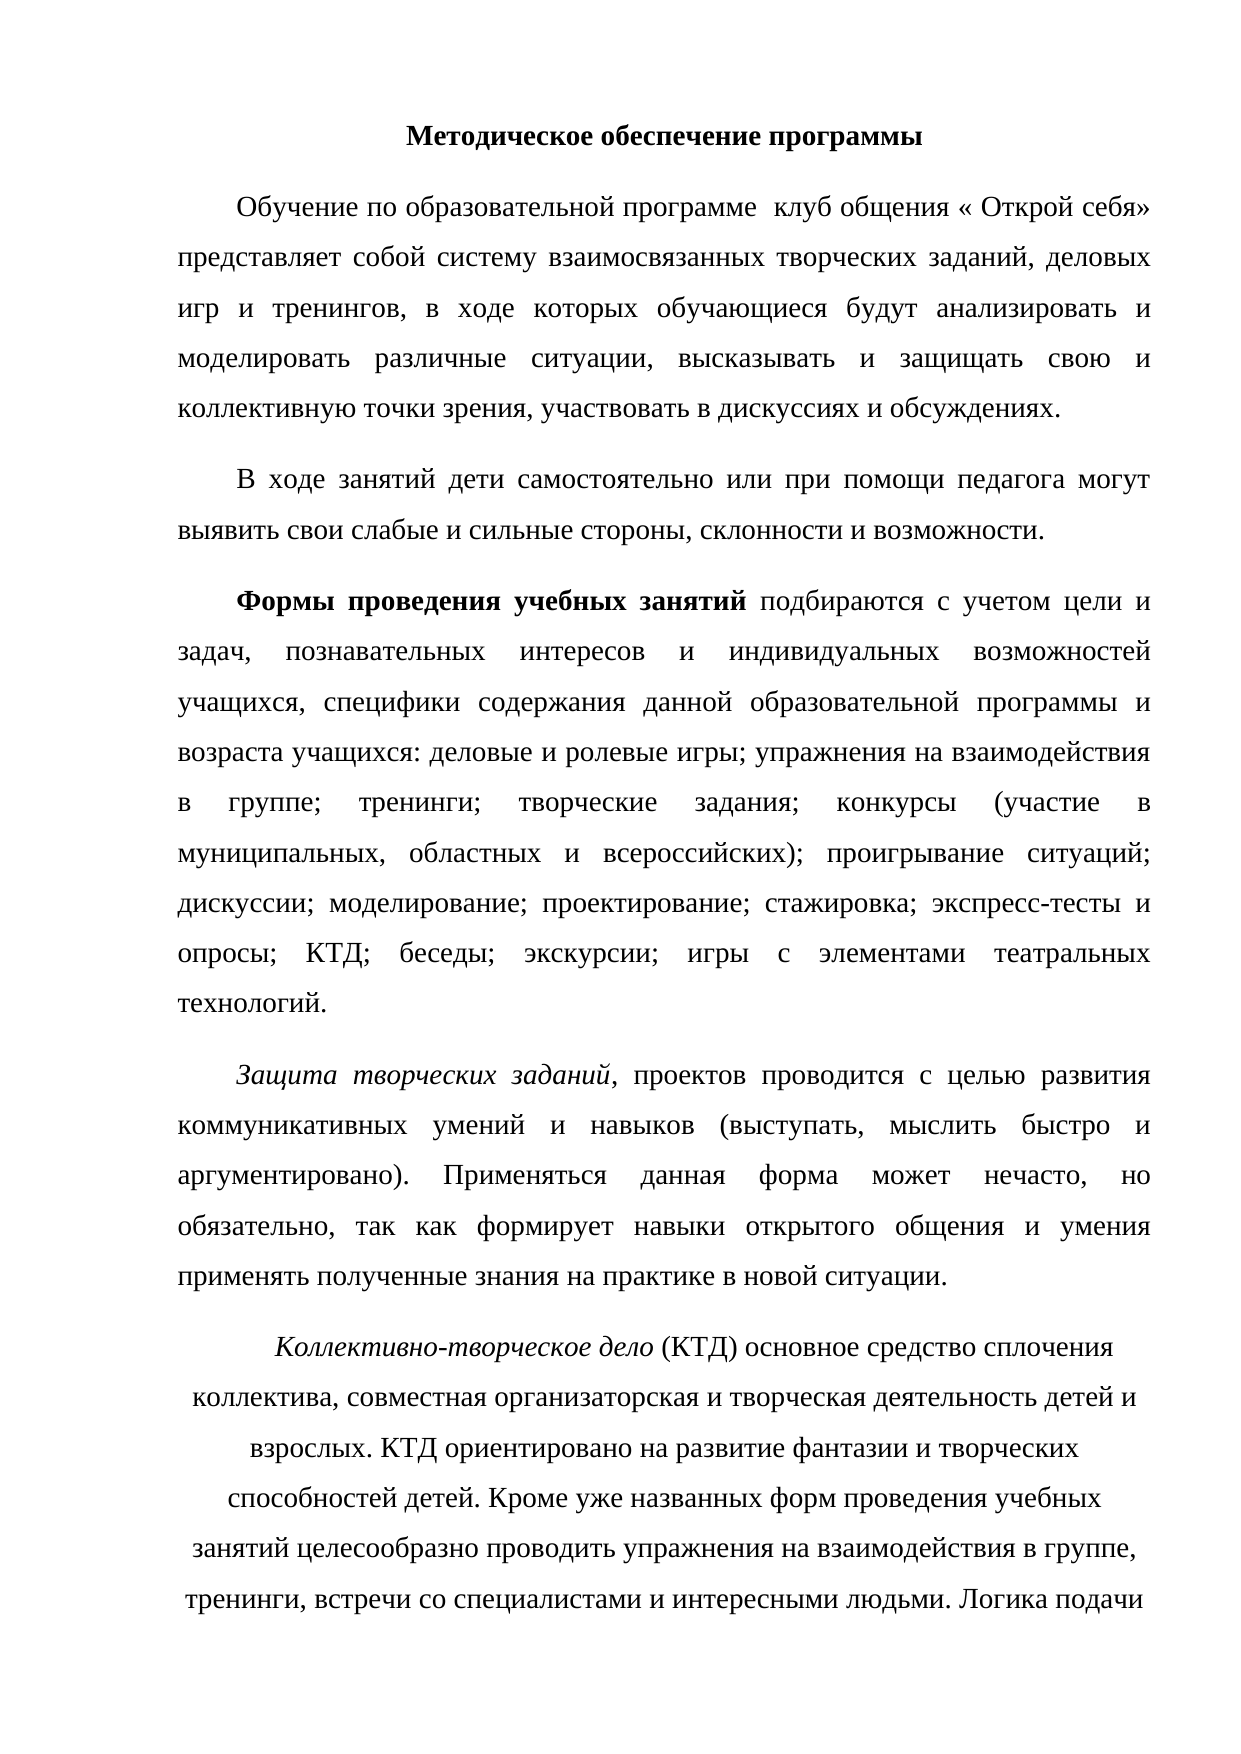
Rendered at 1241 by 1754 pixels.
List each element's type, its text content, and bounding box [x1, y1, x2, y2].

text Методическое обеспечение программы [177, 118, 1152, 152]
text Обучение по образовательной программе клуб общения « Открой себя» представляет собой систему взаимосвязанных творческих заданий, деловых игр и тренингов, в ходе которых обучающиеся будут анализировать и моделировать различные ситуации, высказывать и защищать свою и коллективную точки зрения, участвовать в дискуссиях и обсуждениях. [177, 189, 1152, 424]
text В ходе занятий дети самостоятельно или при помощи педагога могут выявить свои слабые и сильные стороны, склонности и возможности. [177, 462, 1152, 546]
text Формы проведения учебных занятий подбираются с учетом цели и задач, познавательных интересов и индивидуальных возможностей учащихся, специфики содержания данной образовательной программы и возраста учащихся: деловые и ролевые игры; упражнения на взаимодействия в группе; тренинги; творческие задания; конкурсы (участие в муниципальных, областных и всероссийских); проигрывание ситуаций; дискуссии; моделирование; проектирование; стажировка; экспресс-тесты и опросы; КТД; беседы; экскурсии; игры с элементами театральных технологий. [177, 583, 1152, 1019]
text Защита творческих заданий, проектов проводится с целью развития коммуникативных умений и навыков (выступать, мыслить быстро и аргументировано). Применяться данная форма может нечасто, но обязательно, так как формирует навыки открытого общения и умения применять полученные знания на практике в новой ситуации. [177, 1057, 1152, 1292]
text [177, 1329, 1152, 1614]
